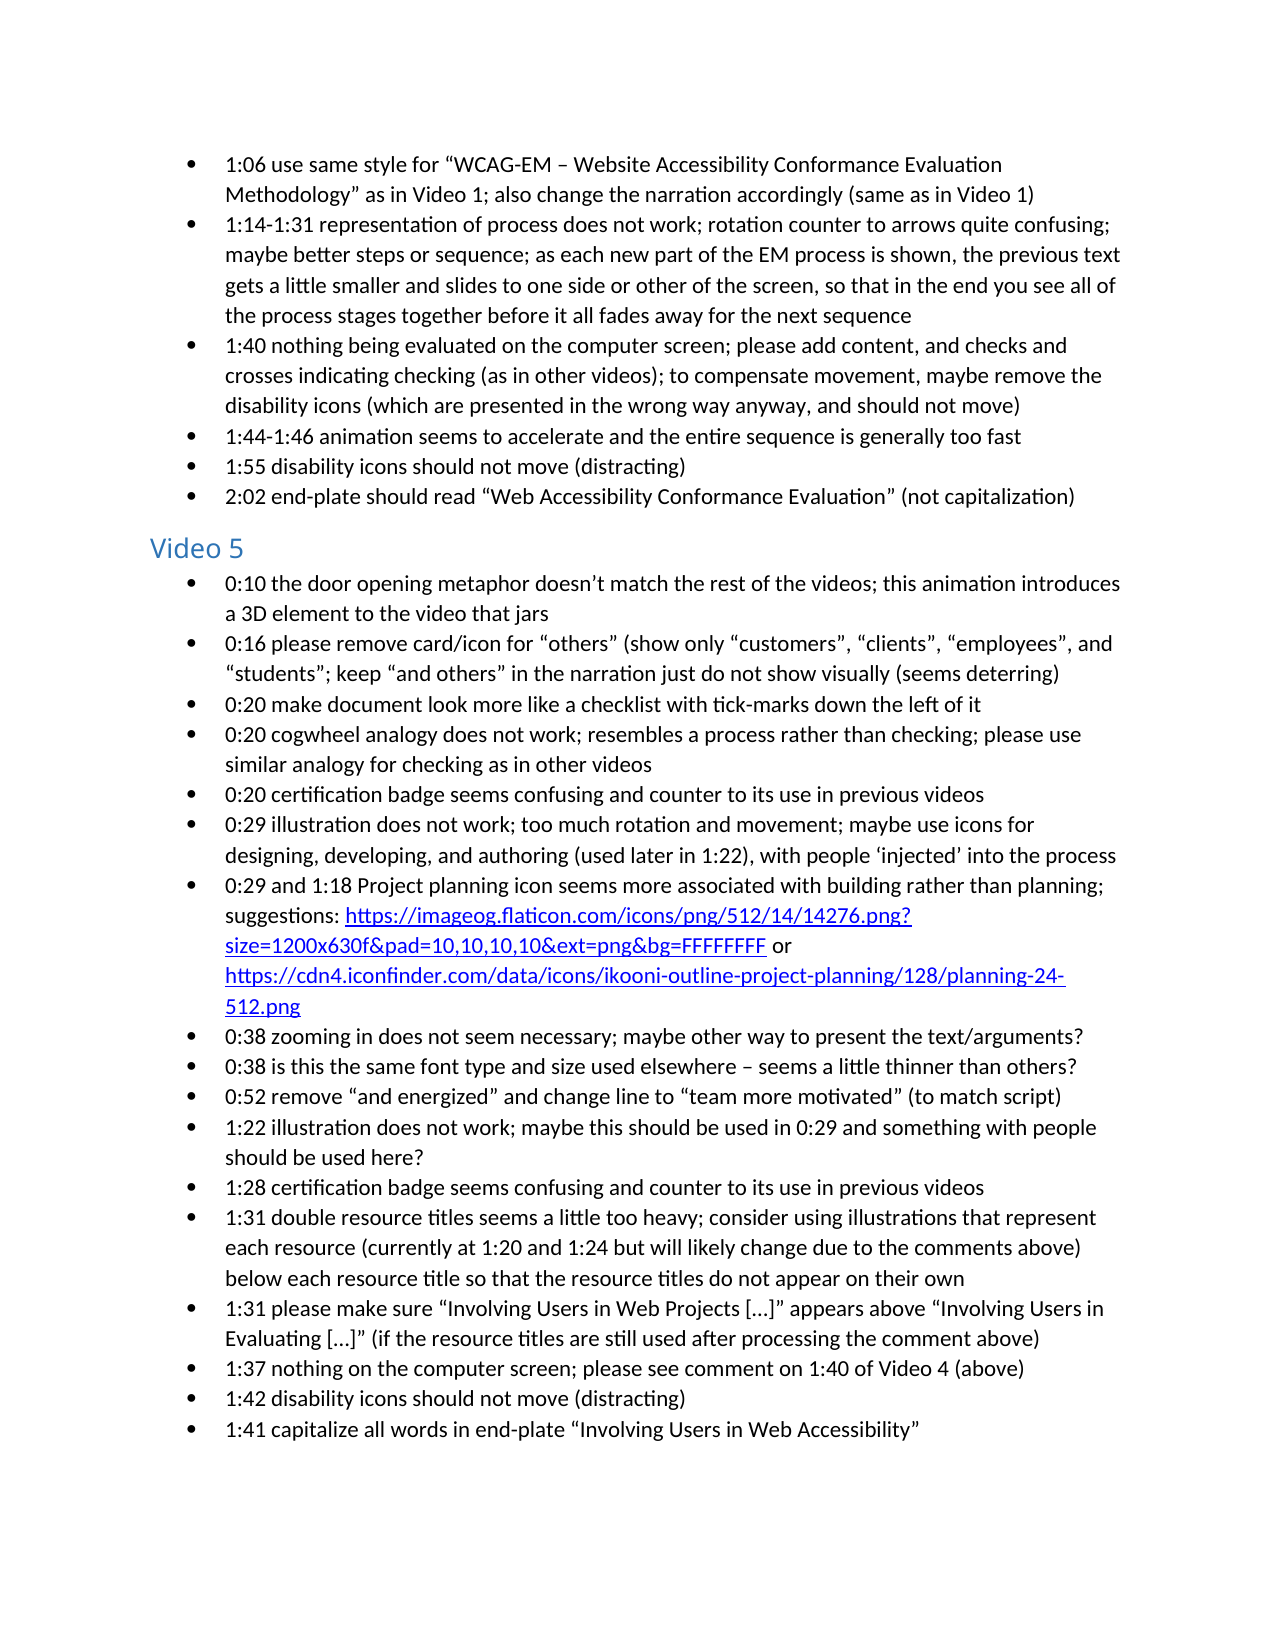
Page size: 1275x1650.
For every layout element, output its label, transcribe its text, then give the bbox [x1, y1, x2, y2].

list 0:52 remove “and energized” and change line to “team more motivated” (to match script) [187, 1082, 1125, 1111]
list 1:06 use same style for “WCAG-EM – Website Accessibility Conformance Evaluation Methodology” as in Video 1; also change the narration accordingly (same as in Video 1) [187, 150, 1125, 208]
list 2:02 end-plate should read “Web Accessibility Conformance Evaluation” (not capitalization) [187, 482, 1125, 510]
list 0:20 certification badge seems confusing and counter to its use in previous videos [187, 780, 1125, 808]
list 1:31 double resource titles seems a little too heavy; consider using illustrations that represent each resource (currently at 1:20 and 1:24 but will likely change due to the comments above) below each resource title so that the resource titles do not appear on their own [187, 1203, 1125, 1292]
list 0:20 cogwheel analogy does not work; resembles a process rather than checking; please use similar analogy for checking as in other videos [187, 720, 1125, 778]
list 1:55 disability icons should not move (distracting) [187, 452, 1125, 480]
list 1:41 capitalize all words in end-plate “Involving Users in Web Accessibility” [187, 1415, 1125, 1443]
list 1:14-1:31 representation of process does not work; rotation counter to arrows quite confusing; maybe better steps or sequence; as each new part of the EM process is shown, the previous text gets a little smaller and slides to one side or other of the screen, so that in the end you see all of the process stages together before it all fades away for the next sequence [187, 210, 1125, 329]
list 0:20 make document look more like a checklist with tick-marks down the left of it [187, 690, 1125, 718]
list 0:10 the door opening metaphor doesn’t match the rest of the videos; this animation introduces a 3D element to the video that jars [187, 569, 1125, 627]
list 0:29 and 1:18 Project planning icon seems more associated with building rather than planning; suggestions: https://imageog.flaticon.com/icons/png/512/14/14276.png?size=1200x630f&pad=10,10,10,10&ext=png&bg=FFFFFFFF or https://cdn4.iconfinder.com/data/icons/ikooni-outline-project-planning/128/planning-24-512.png [187, 871, 1125, 1020]
list 1:31 please make sure “Involving Users in Web Projects […]” appears above “Involving Users in Evaluating […]” (if the resource titles are still used after processing the comment above) [187, 1294, 1125, 1352]
list 1:44-1:46 animation seems to accelerate and the entire sequence is generally too fast [187, 422, 1125, 450]
subtitle Video 5 [150, 529, 1125, 566]
list 1:37 nothing on the computer screen; please see comment on 1:40 of Video 4 (above) [187, 1354, 1125, 1382]
list 0:16 please remove card/icon for “others” (show only “customers”, “clients”, “employees”, and “students”; keep “and others” in the narration just do not show visually (seems deterring) [187, 629, 1125, 688]
list 0:38 zooming in does not seem necessary; maybe other way to present the text/arguments? [187, 1022, 1125, 1050]
list 0:38 is this the same font type and size used elsewhere – seems a little thinner than others? [187, 1052, 1125, 1080]
list 0:29 illustration does not work; too much rotation and movement; maybe use icons for designing, developing, and authoring (used later in 1:22), with people ‘injected’ into the process [187, 811, 1125, 869]
list 1:40 nothing being evaluated on the computer screen; please add content, and checks and crosses indicating checking (as in other videos); to compensate movement, maybe remove the disability icons (which are presented in the wrong way anyway, and should not move) [187, 331, 1125, 420]
list 1:28 certification badge seems confusing and counter to its use in previous videos [187, 1173, 1125, 1201]
list 1:42 disability icons should not move (distracting) [187, 1384, 1125, 1413]
list 1:22 illustration does not work; maybe this should be used in 0:29 and something with people should be used here? [187, 1113, 1125, 1171]
